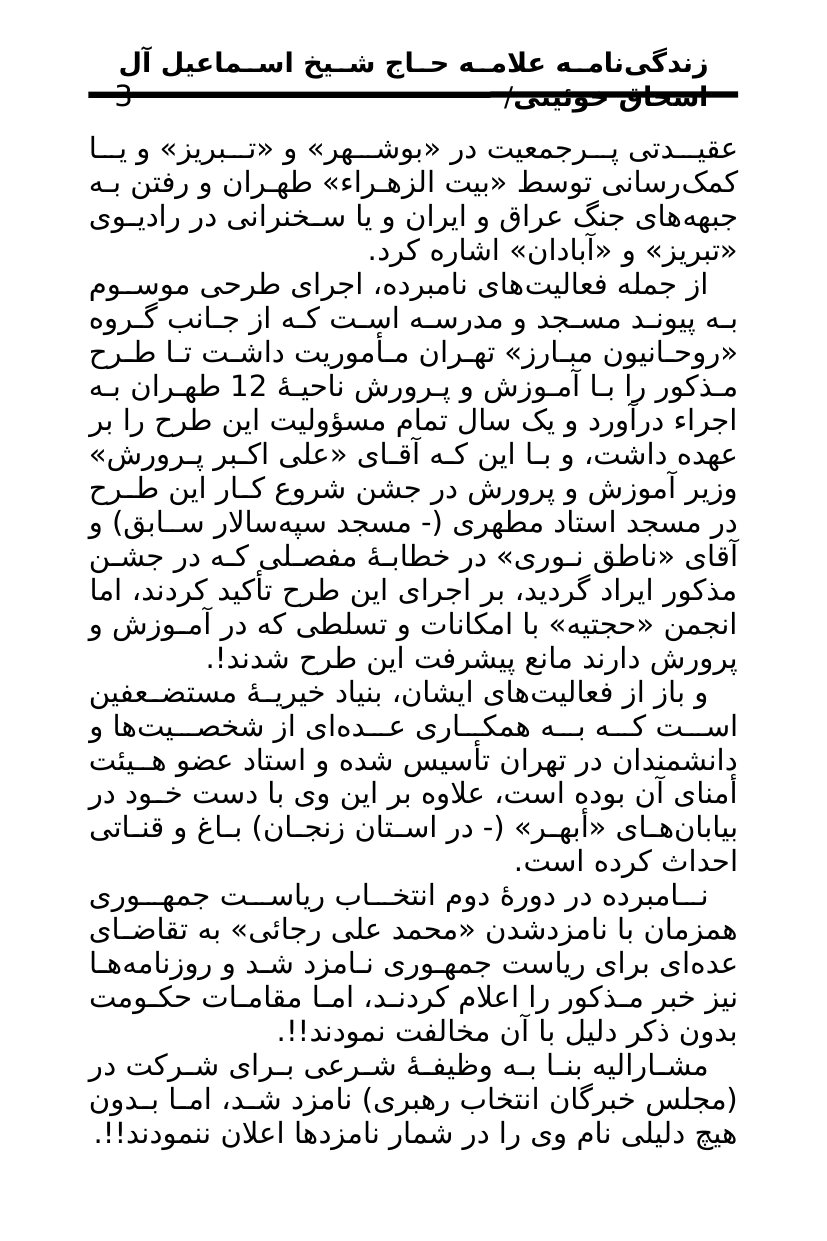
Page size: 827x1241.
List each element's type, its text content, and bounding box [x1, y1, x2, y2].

text مشارالیه بنا به وظیفۀ شرعی برای شرکت در (مجلس خبرگان انتخاب رهبری) نامزد شد، اما بدون هیچ دلیلی نام وی را در شمار نامزدها اعلان ننمودند!!. [89, 1048, 738, 1150]
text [89, 132, 738, 267]
text نامبرده در دورۀ دوم انتخاب ریاست جمهوری همزمان با نامزدشدن «محمد علی رجائی» به تقاضای عده‌ای برای ریاست جمهوری نامزد شد و روزنامه‌ها نیز خبر مذکور را اعلام کردند، اما مقامات حکومت بدون ذکر دلیل با آن مخالفت نمودند!!. [89, 879, 738, 1048]
text و باز از فعالیت‌های ایشان، بنیاد خیریۀ مستضعفین است که به همکاری عده‌ای از شخصیت‌ها و دانشمندان در تهران تأسیس شده و استاد عضو هیئت أمنای آن بوده است، علاوه بر این وی با دست خود در بیابان‌های «أبهر» (- در استان زنجان) باغ و قناتی احداث کرده است. [89, 675, 738, 879]
text از جمله فعالیت‌های نامبرده، اجرای طرحی موسوم به پیوند مسجد و مدرسه است که از جانب گروه «روحانیون مبارز» تهران مأموریت داشت تا طرح مذکور را با آموزش و پرورش ناحیۀ 12 طهران به اجراء درآورد و یک سال تمام مسؤولیت این طرح را بر عهده داشت، و با این که آقای «علی اکبر پرورش» وزیر آموزش و پرورش در جشن شروع کار این طرح در مسجد استاد مطهری (- مسجد سپه‌سالار سابق) و آقای «ناطق نوری» در خطابۀ مفصلی که در جشن مذکور ایراد گردید، بر اجرای این طرح تأکید کردند، اما انجمن «حجتیه» با امکانات و تسلطی که در آموزش و پرورش دارند مانع پیشرفت این طرح شدند!. [89, 267, 738, 675]
